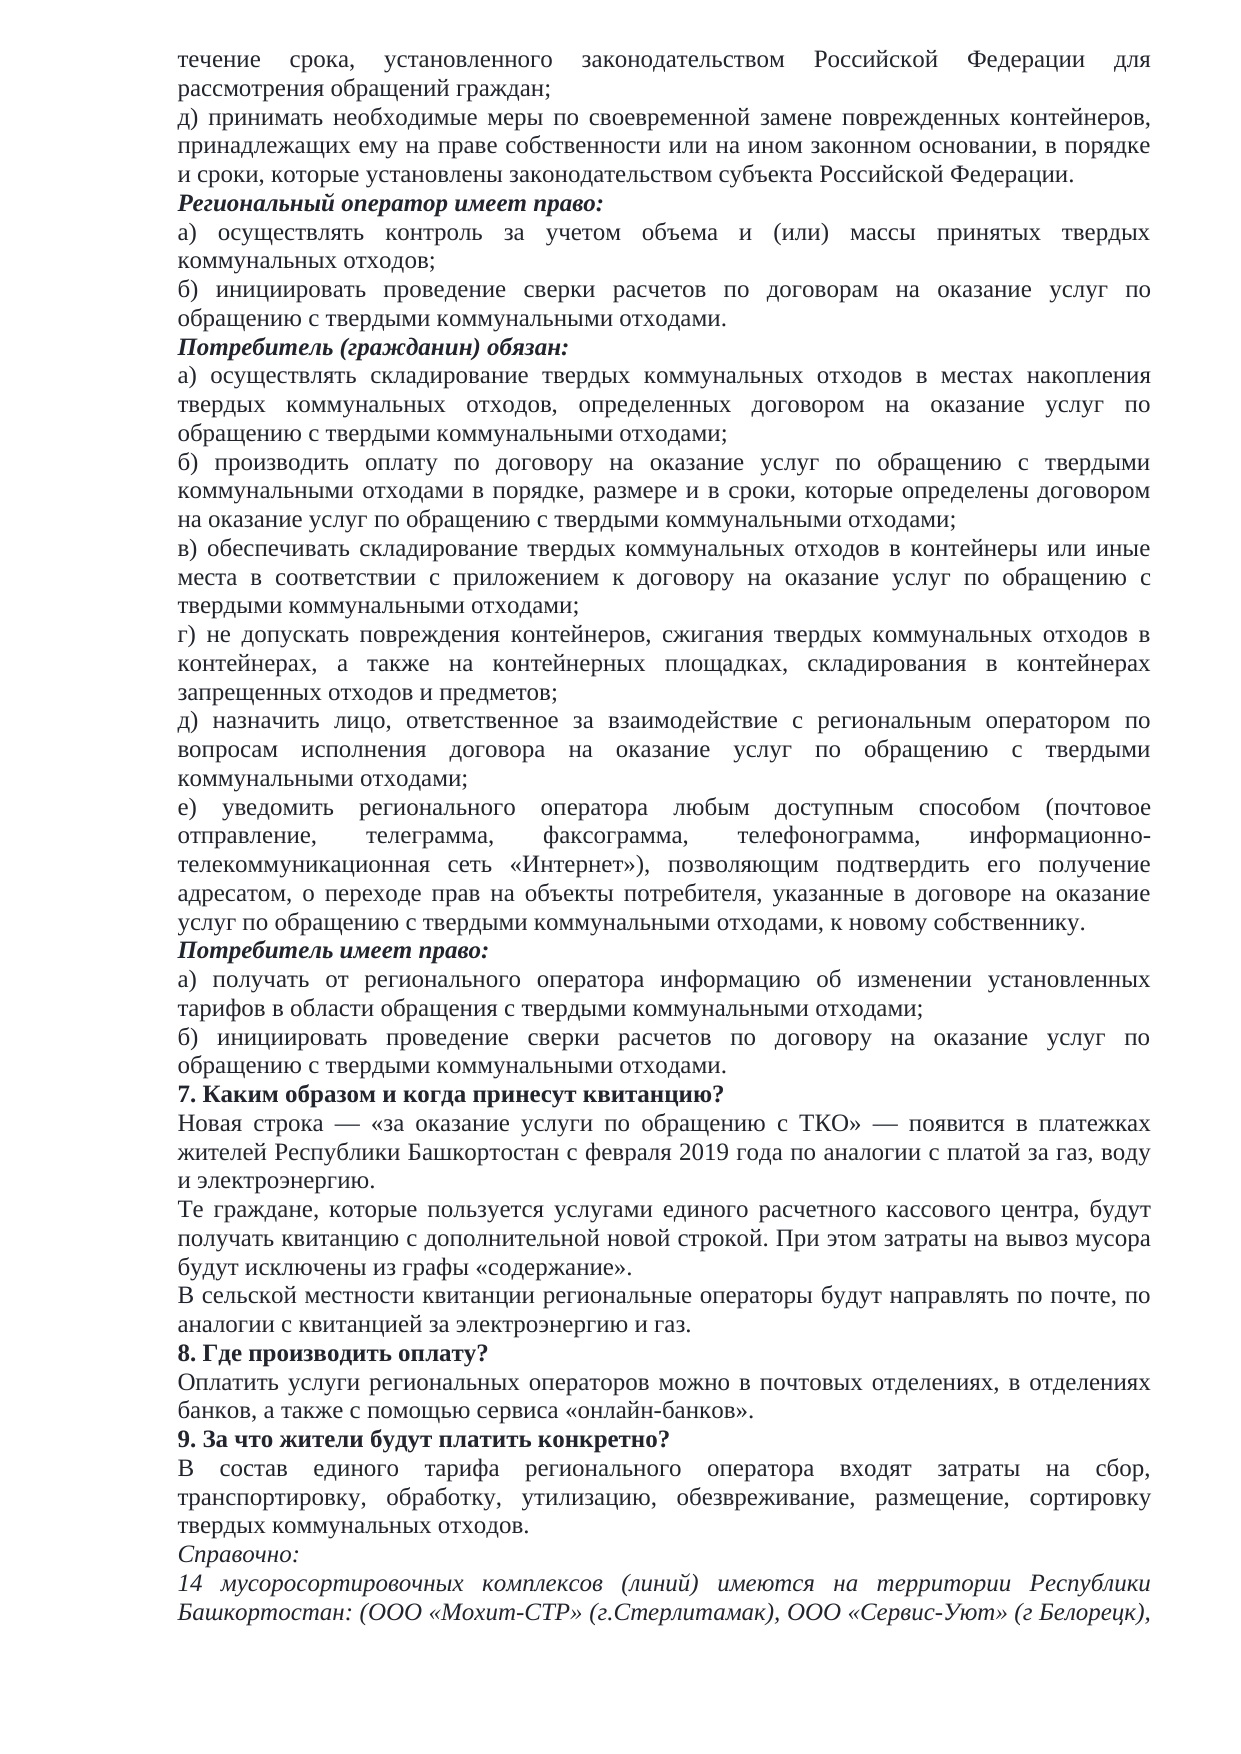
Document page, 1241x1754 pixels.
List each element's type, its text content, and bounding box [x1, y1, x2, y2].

text Региональный оператор имеет право: [177, 188, 1152, 217]
text Потребитель имеет право: [177, 936, 1152, 964]
text е) уведомить регионального оператора любым доступным способом (почтовое отправление, телеграмма, факсограмма, телефонограмма, информационно-телекоммуникационная сеть «Интернет»), позволяющим подтвердить его получение адресатом, о переходе прав на объекты потребителя, указанные в договоре на оказание услуг по обращению с твердыми коммунальными отходами, к новому собственнику. [177, 792, 1152, 936]
text Новая строка — «за оказание услуги по обращению с ТКО» — появится в платежках жителей Республики Башкортостан с февраля 2019 года по аналогии с платой за газ, воду и электроэнергию. [177, 1108, 1152, 1194]
text а) получать от регионального оператора информацию об изменении установленных тарифов в области обращения с твердыми коммунальными отходами; [177, 964, 1152, 1022]
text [177, 44, 1152, 102]
text а) осуществлять складирование твердых коммунальных отходов в местах накопления твердых коммунальных отходов, определенных договором на оказание услуг по обращению с твердыми коммунальными отходами; [177, 361, 1152, 447]
text 9. За что жители будут платить конкретно? [177, 1424, 1152, 1453]
text а) осуществлять контроль за учетом объема и (или) массы принятых твердых коммунальных отходов; [177, 217, 1152, 274]
text б) инициировать проведение сверки расчетов по договору на оказание услуг по обращению с твердыми коммунальными отходами. [177, 1022, 1152, 1079]
text Справочно: [177, 1539, 1152, 1568]
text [177, 1568, 1152, 1626]
text Те граждане, которые пользуется услугами единого расчетного кассового центра, будут получать квитанцию с дополнительной новой строкой. При этом затраты на вывоз мусора будут исключены из графы «содержание». [177, 1194, 1152, 1281]
text Оплатить услуги региональных операторов можно в почтовых отделениях, в отделениях банков, а также с помощью сервиса «онлайн-банков». [177, 1367, 1152, 1424]
text б) инициировать проведение сверки расчетов по договорам на оказание услуг по обращению с твердыми коммунальными отходами. [177, 274, 1152, 332]
text Потребитель (гражданин) обязан: [177, 332, 1152, 361]
text 7. Каким образом и когда принесут квитанцию? [177, 1079, 1152, 1108]
text В состав единого тарифа регионального оператора входят затраты на сбор, транспортировку, обработку, утилизацию, обезвреживание, размещение, сортировку твердых коммунальных отходов. [177, 1453, 1152, 1539]
text В сельской местности квитанции региональные операторы будут направлять по почте, по аналогии с квитанцией за электроэнергию и газ. [177, 1281, 1152, 1338]
text д) принимать необходимые меры по своевременной замене поврежденных контейнеров, принадлежащих ему на праве собственности или на ином законном основании, в порядке и сроки, которые установлены законодательством субъекта Российской Федерации. [177, 102, 1152, 188]
text 8. Где производить оплату? [177, 1338, 1152, 1367]
text б) производить оплату по договору на оказание услуг по обращению с твердыми коммунальными отходами в порядке, размере и в сроки, которые определены договором на оказание услуг по обращению с твердыми коммунальными отходами; [177, 447, 1152, 533]
text в) обеспечивать складирование твердых коммунальных отходов в контейнеры или иные места в соответствии с приложением к договору на оказание услуг по обращению с твердыми коммунальными отходами; [177, 533, 1152, 619]
text г) не допускать повреждения контейнеров, сжигания твердых коммунальных отходов в контейнерах, а также на контейнерных площадках, складирования в контейнерах запрещенных отходов и предметов; [177, 619, 1152, 706]
text д) назначить лицо, ответственное за взаимодействие с региональным оператором по вопросам исполнения договора на оказание услуг по обращению с твердыми коммунальными отходами; [177, 706, 1152, 792]
